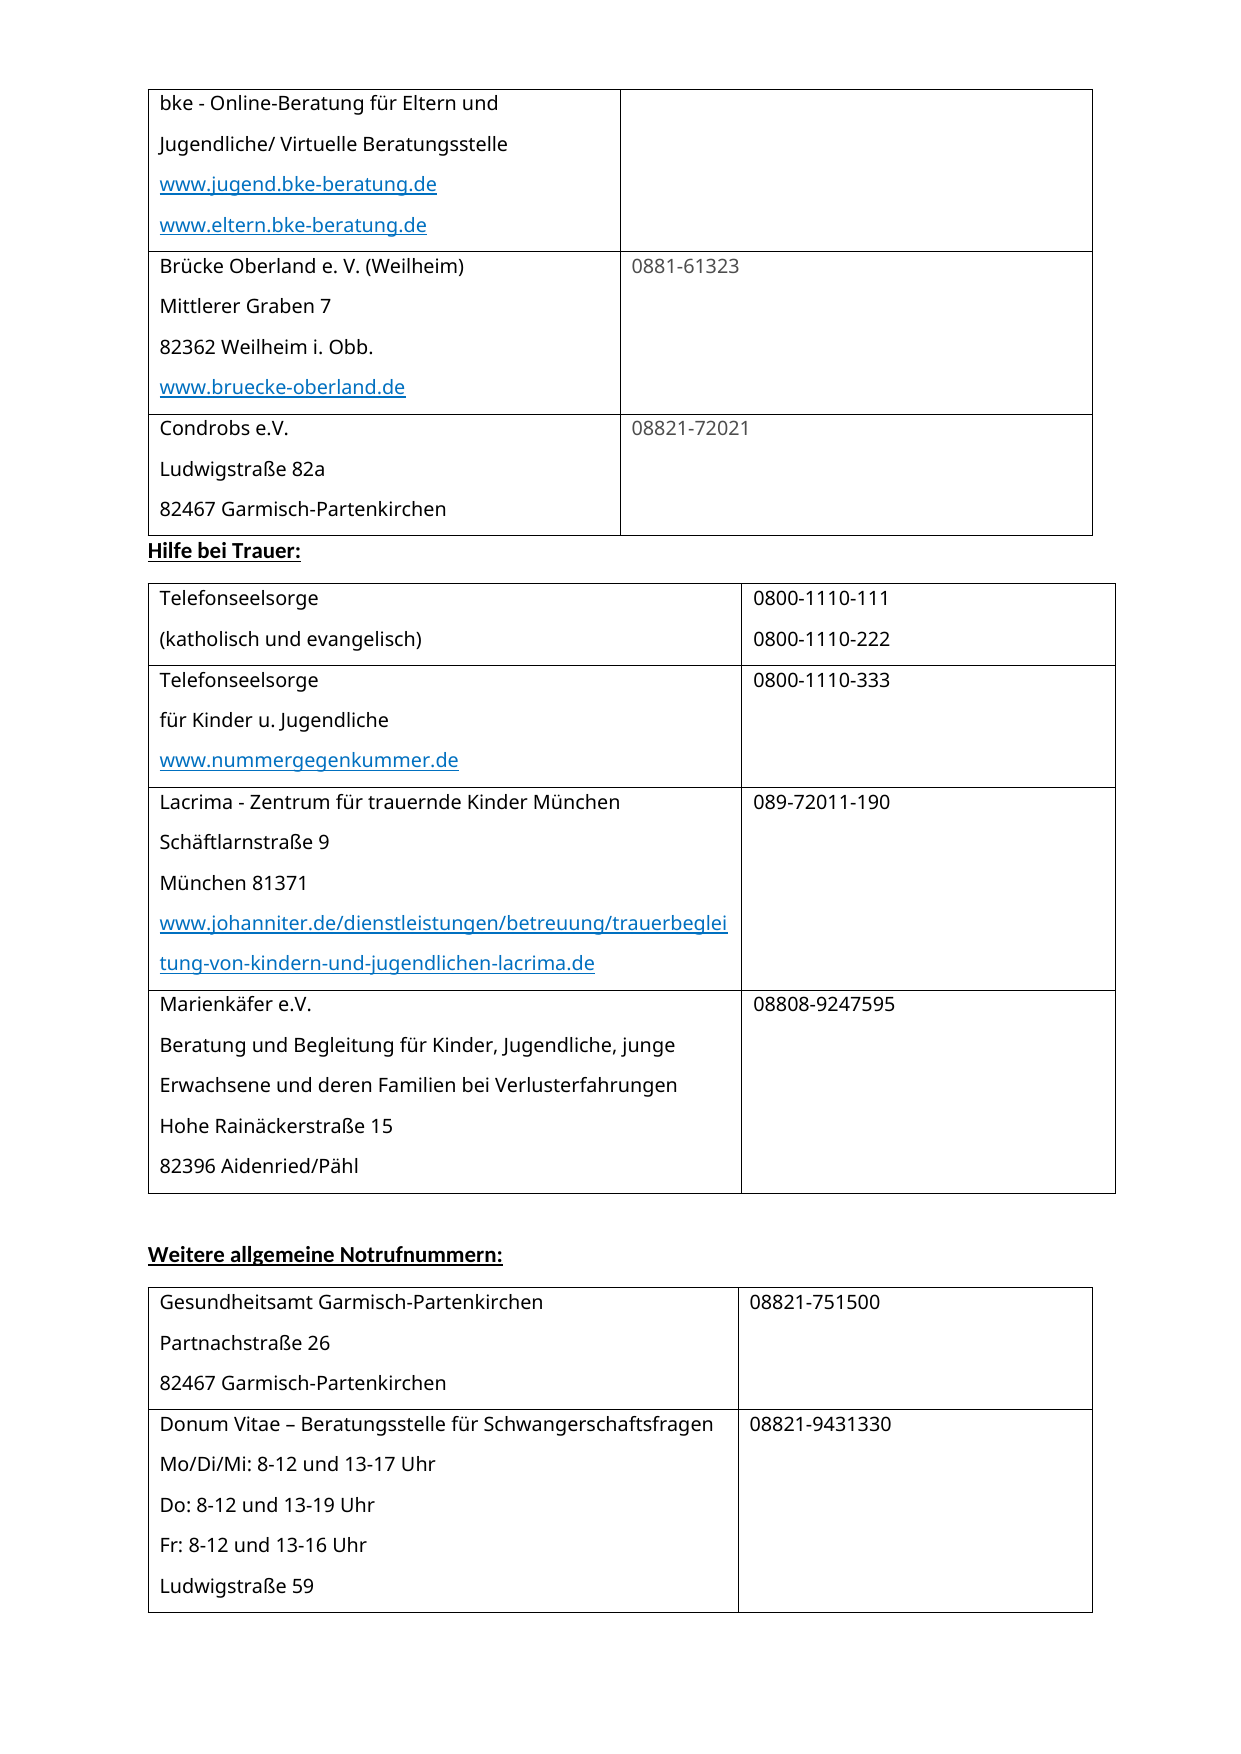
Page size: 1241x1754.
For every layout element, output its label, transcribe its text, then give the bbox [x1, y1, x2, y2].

text Hilfe bei Trauer: [148, 536, 1093, 564]
table_cell Condrobs e.V. Ludwigstraße 82a 82467 Garmisch-Partenkirchen [149, 415, 620, 535]
table_header 08821-751500 [739, 1288, 1092, 1409]
table_cell Telefonseelsorge für Kinder u. Jugendliche www.nummergegenkummer.de [149, 666, 741, 787]
table_cell 0881-61323 [621, 252, 1092, 413]
table_header 0800-1110-111 0800-1110-222 [742, 584, 1115, 665]
table_cell Marienkäfer e.V. Beratung und Begleitung für Kinder, Jugendliche, junge Erwachsene und deren Familien bei Verlusterfahrungen Hohe Rainäckerstraße 15 82396 Aidenried/Pähl [149, 991, 741, 1192]
table_cell Lacrima - Zentrum für trauernde Kinder München Schäftlarnstraße 9 München 81371 www.johanniter.de/dienstleistungen/betreuung/trauerbegleitung-von-kindern-und-jugendlichen-lacrima.de [149, 788, 741, 990]
table_cell 08821-9431330 [739, 1410, 1092, 1612]
table_cell 089-72011-190 [742, 788, 1115, 990]
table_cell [149, 1410, 738, 1612]
table_cell [621, 90, 1092, 251]
table_cell 08821-72021 [621, 415, 1092, 535]
table_cell 0800-1110-333 [742, 666, 1115, 787]
table_cell Brücke Oberland e. V. (Weilheim) Mittlerer Graben 7 82362 Weilheim i. Obb. www.bruecke-oberland.de [149, 252, 620, 413]
table_cell bke - Online-Beratung für Eltern und Jugendliche/ Virtuelle Beratungsstelle www.jugend.bke-beratung.de www.eltern.bke-beratung.de [149, 90, 620, 251]
table_header Telefonseelsorge (katholisch und evangelisch) [149, 584, 741, 665]
table_header Gesundheitsamt Garmisch-Partenkirchen Partnachstraße 26 82467 Garmisch-Partenkirchen [149, 1288, 738, 1409]
table_cell 08808-9247595 [742, 991, 1115, 1192]
text Weitere allgemeine Notrufnummern: [148, 1240, 1093, 1268]
